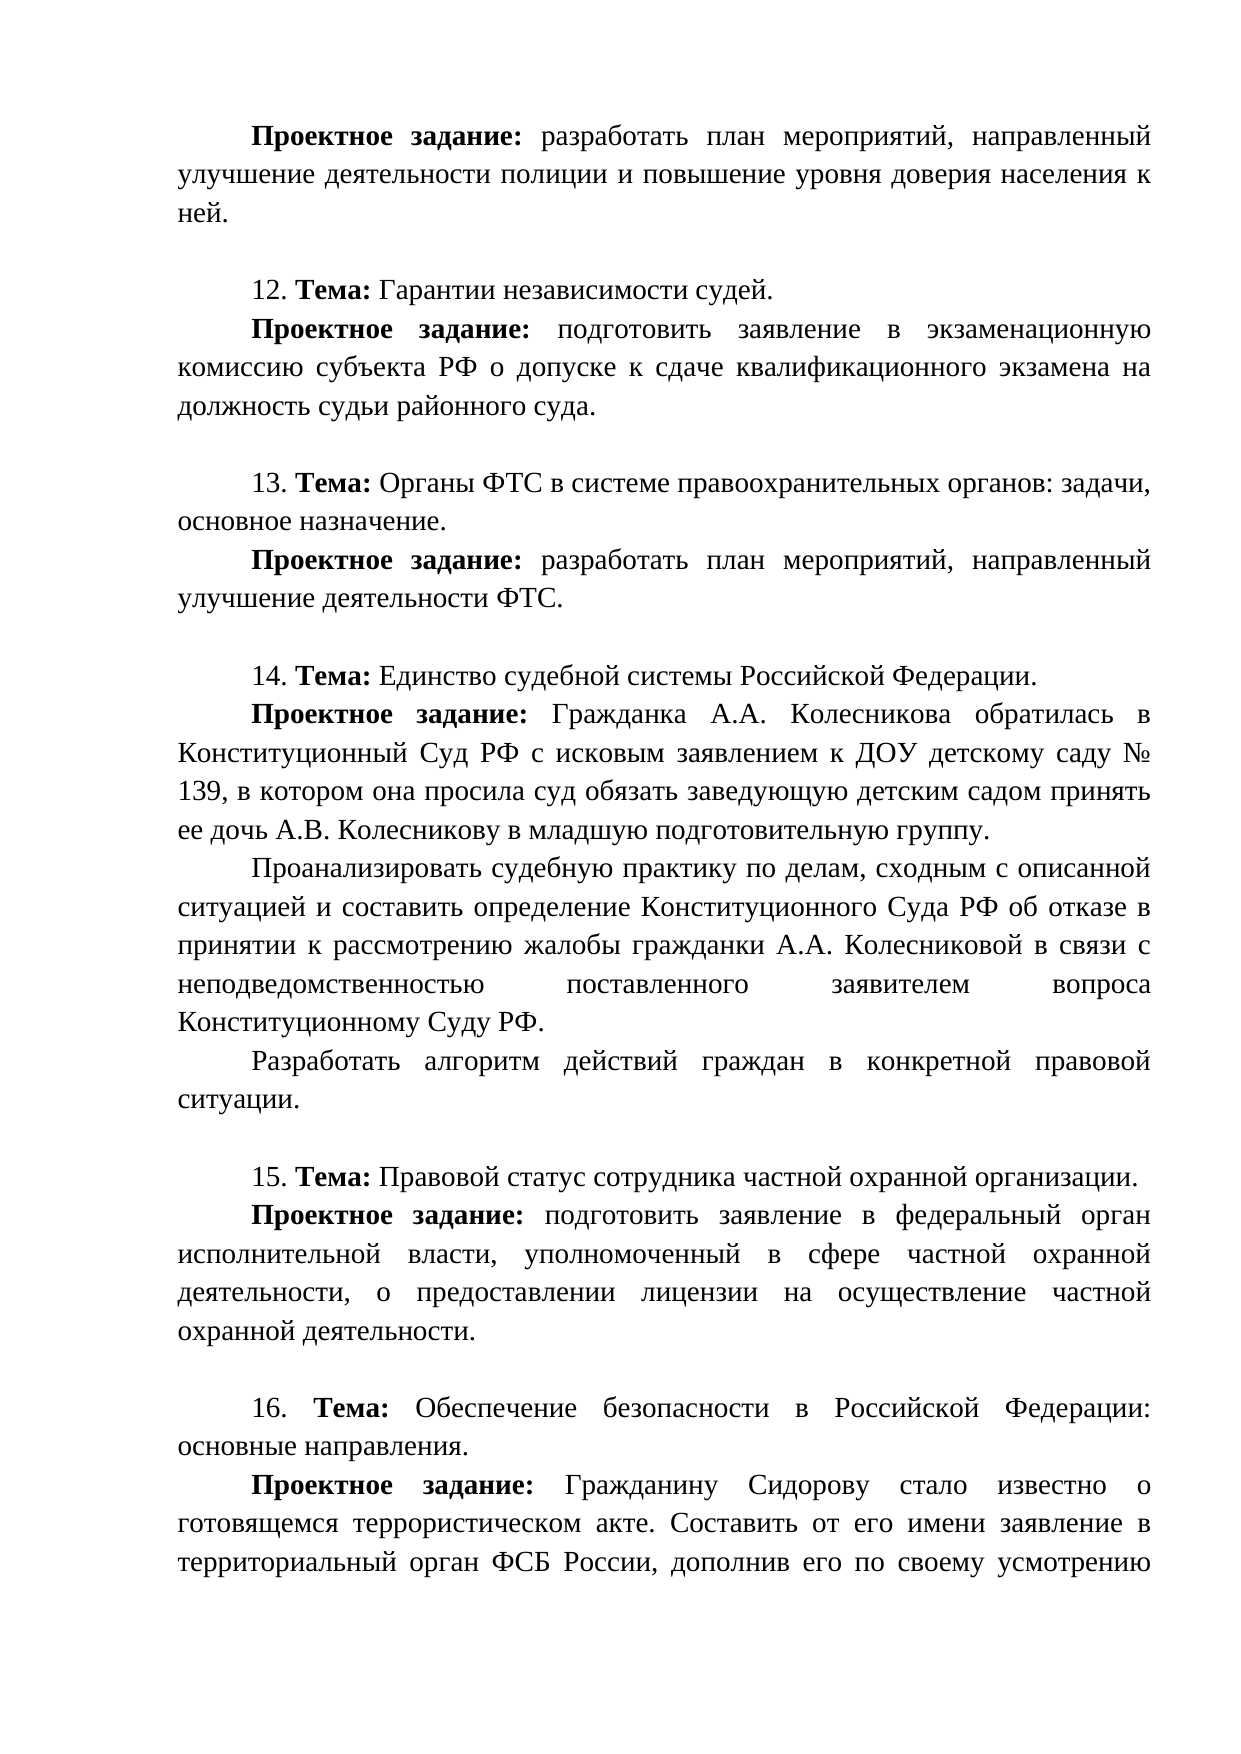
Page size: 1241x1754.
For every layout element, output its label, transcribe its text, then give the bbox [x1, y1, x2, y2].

text 13. Тема: Органы ФТС в системе правоохранительных органов: задачи, основное назначение. [177, 465, 1152, 537]
text Проектное задание: Гражданка А.А. Колесникова обратилась в Конституционный Суд РФ с исковым заявлением к ДОУ детскому саду № 139, в котором она просила суд обязать заведующую детским садом принять ее дочь А.В. Колесникову в младшую подготовительную группу. [177, 696, 1152, 845]
text 16. Тема: Обеспечение безопасности в Российской Федерации: основные направления. [177, 1390, 1152, 1462]
text Проектное задание: подготовить заявление в экзаменационную комиссию субъекта РФ о допуске к сдаче квалификационного экзамена на должность судьи районного суда. [177, 311, 1152, 421]
text Проектное задание: разработать план мероприятий, направленный улучшение деятельности полиции и повышение уровня доверия населения к ней. [177, 118, 1152, 229]
text Разработать алгоритм действий граждан в конкретной правовой ситуации. [177, 1043, 1152, 1115]
text Проанализировать судебную практику по делам, сходным с описанной ситуацией и составить определение Конституционного Суда РФ об отказе в принятии к рассмотрению жалобы гражданки А.А. Колесниковой в связи с неподведомственностью поставленного заявителем вопроса Конституционному Суду РФ. [177, 850, 1152, 1038]
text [177, 1467, 1152, 1578]
text 14. Тема: Единство судебной системы Российской Федерации. [177, 658, 1152, 691]
text Проектное задание: разработать план мероприятий, направленный улучшение деятельности ФТС. [177, 542, 1152, 614]
text 15. Тема: Правовой статус сотрудника частной охранной организации. [177, 1159, 1152, 1192]
text 12. Тема: Гарантии независимости судей. [177, 272, 1152, 306]
text Проектное задание: подготовить заявление в федеральный орган исполнительной власти, уполномоченный в сфере частной охранной деятельности, о предоставлении лицензии на осуществление частной охранной деятельности. [177, 1197, 1152, 1346]
